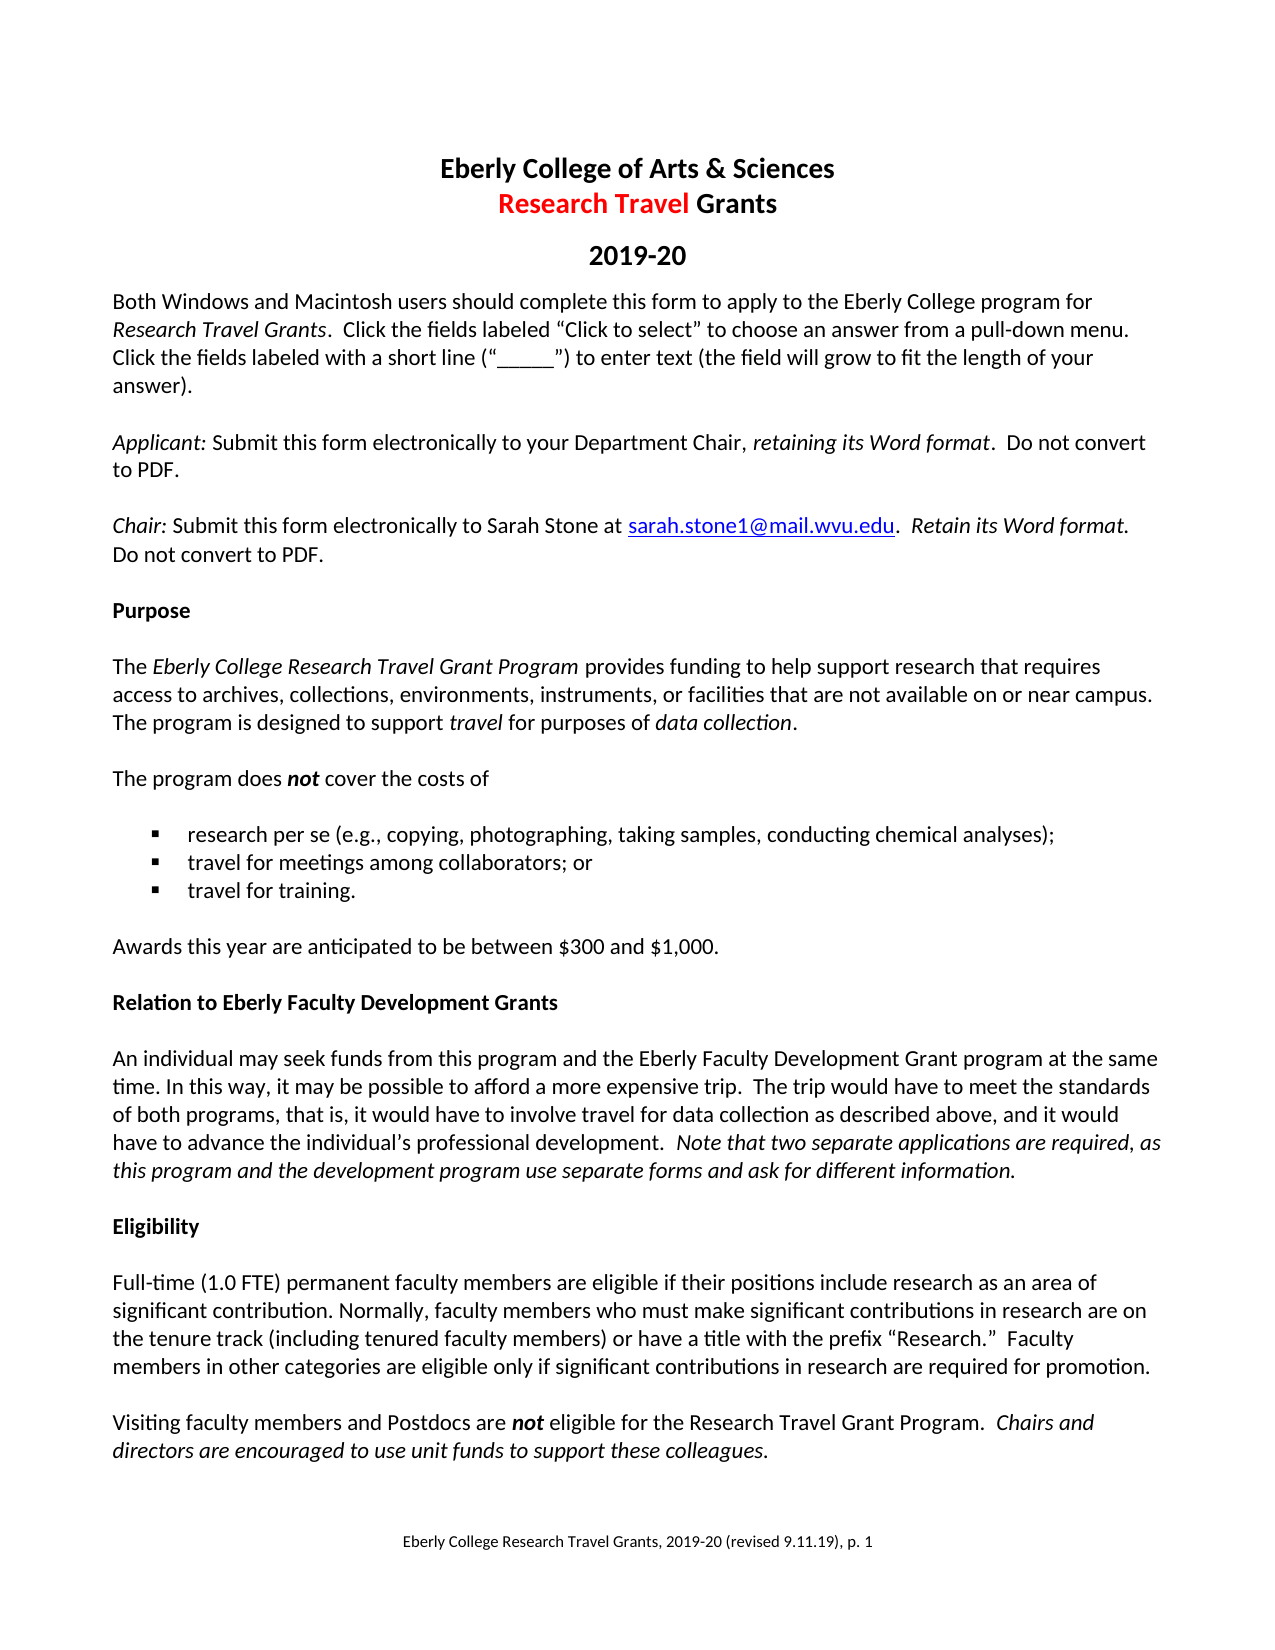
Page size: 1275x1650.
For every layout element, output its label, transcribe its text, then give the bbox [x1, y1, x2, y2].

list travel for training. [150, 876, 1162, 904]
text Eberly College of Arts & Sciences [112, 150, 1162, 186]
text An individual may seek funds from this program and the Eberly Faculty Development Grant program at the same time. In this way, it may be possible to afford a more expensive trip. The trip would have to meet the standards of both programs, that is, it would have to involve travel for data collection as described above, and it would have to advance the individual’s professional development. Note that two separate applications are required, as this program and the development program use separate forms and ask for different information. [112, 1044, 1162, 1184]
text Visiting faculty members and Postdocs are not eligible for the Research Travel Grant Program. Chairs and directors are encouraged to use unit funds to support these colleagues. [112, 1408, 1162, 1464]
list research per se (e.g., copying, photographing, taking samples, conducting chemical analyses); [150, 820, 1162, 848]
text Purpose [112, 596, 1162, 624]
text Both Windows and Macintosh users should complete this form to apply to the Eberly College program for Research Travel Grants. Click the fields labeled “Click to select” to choose an answer from a pull-down menu. Click the fields labeled with a short line (“_____”) to enter text (the field will grow to fit the length of your answer). [112, 287, 1162, 399]
text 2019-20 [112, 237, 1162, 272]
text The program does not cover the costs of [112, 764, 1162, 792]
text Chair: Submit this form electronically to Sarah Stone at sarah.stone1@mail.wvu.edu. Retain its Word format. Do not convert to PDF. [112, 512, 1162, 568]
text Applicant: Submit this form electronically to your Department Chair, retaining its Word format. Do not convert to PDF. [112, 428, 1162, 484]
text Research Travel Grants [112, 186, 1162, 221]
text The Eberly College Research Travel Grant Program provides funding to help support research that requires access to archives, collections, environments, instruments, or facilities that are not available on or near campus. The program is designed to support travel for purposes of data collection. [112, 652, 1162, 736]
text Full-time (1.0 FTE) permanent faculty members are eligible if their positions include research as an area of significant contribution. Normally, faculty members who must make significant contributions in research are on the tenure track (including tenured faculty members) or have a title with the prefix “Research.” Faculty members in other categories are eligible only if significant contributions in research are required for promotion. [112, 1268, 1162, 1380]
list travel for meetings among collaborators; or [150, 848, 1162, 876]
text Eligibility [112, 1212, 1162, 1240]
text Relation to Eberly Faculty Development Grants [112, 988, 1162, 1016]
text Awards this year are anticipated to be between $300 and $1,000. [112, 932, 1162, 960]
